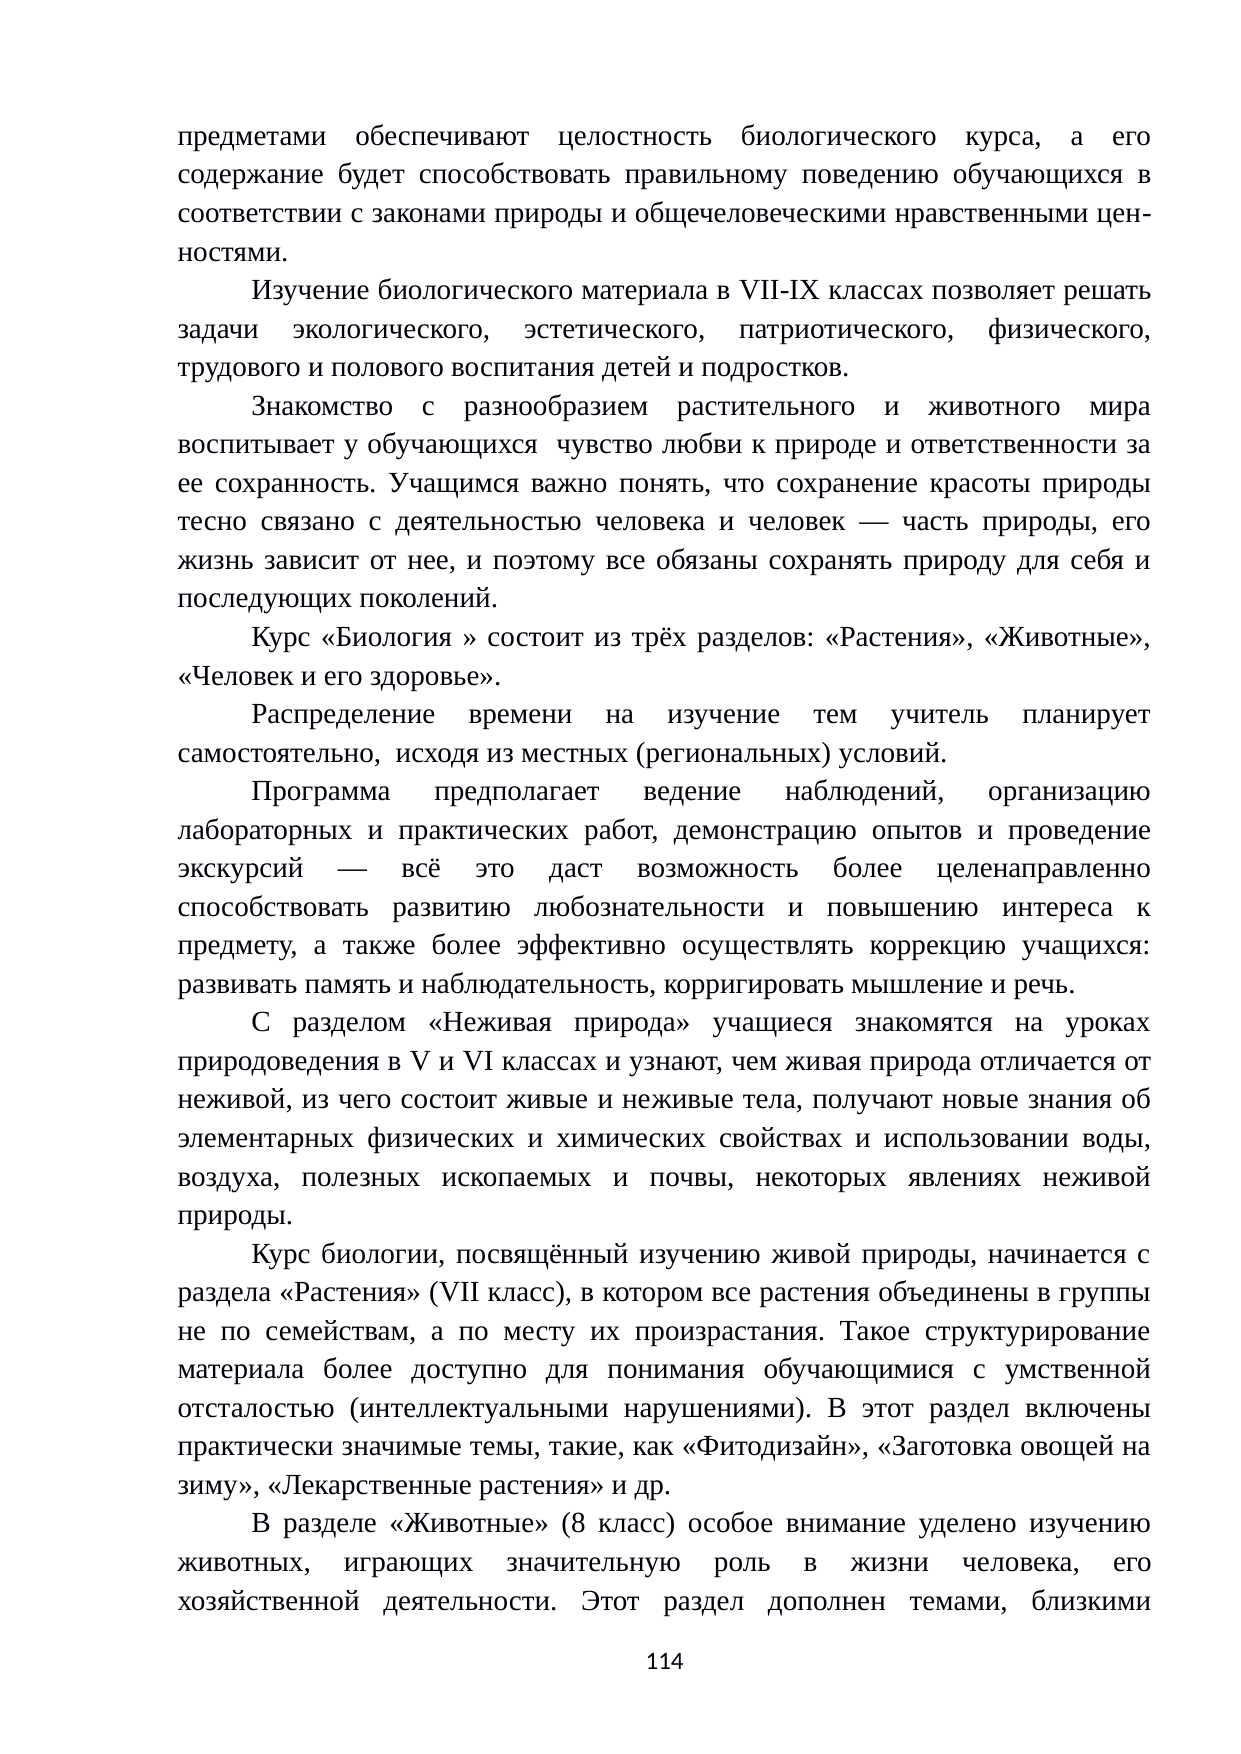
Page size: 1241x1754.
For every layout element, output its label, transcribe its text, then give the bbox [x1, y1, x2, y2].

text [177, 118, 1152, 267]
text Программа предполагает ведение наблюдений, организацию лабораторных и практических работ, демонстрацию опытов и проведение экскурсий ― всё это даст возможность более целенаправленно способствовать развитию любознательности и повышению интереса к предмету, а также более эффективно осуществлять коррекцию учащихся: развивать память и наблюдательность, корригировать мышление и речь. [177, 773, 1152, 999]
text Изучение биологического материала в VII-IX классах позволяет решать задачи экологического, эстетического, патриотического, физического, трудового и полового воспитания детей и подростков. [177, 272, 1152, 383]
text С разделом «Неживая природа» учащиеся знакомятся на уроках природоведения в V и VI классах и узнают, чем живая природа отличается от неживой, из чего состоит живые и неживые тела, получают новые знания об элементарных физических и химических свойствах и использовании воды, воздуха, полезных ископаемых и почвы, некоторых явлениях неживой природы. [177, 1004, 1152, 1231]
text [177, 1506, 1152, 1616]
text Курс «Биология » состоит из трёх разделов: «Растения», «Животные», «Человек и его здоровье». [177, 619, 1152, 691]
text Знакомство с разнообразием растительного и животного мира воспитывает у обучающихся чувство любви к природе и ответственности за ее сохранность. Учащимся важно понять, что сохранение красоты природы тесно связано с деятельностью человека и человек — часть природы, его жизнь зависит от нее, и поэтому все обязаны сохранять природу для себя и последующих поколений. [177, 388, 1152, 614]
text Распределение времени на изучение тем учитель планирует самостоятельно, исходя из местных (региональных) условий. [177, 696, 1152, 768]
text Курс биологии, посвящённый изучению живой природы, начинается с раздела «Растения» (VII класс), в котором все растения объединены в группы не по семействам, а по месту их произрастания. Такое структурирование материала более доступно для понимания обучающимися с умственной отсталостью (интеллектуальными нарушениями). В этот раздел включены практически значимые темы, такие, как «Фитодизайн», «Заготовка овощей на зиму», «Лекарственные растения» и др. [177, 1236, 1152, 1501]
